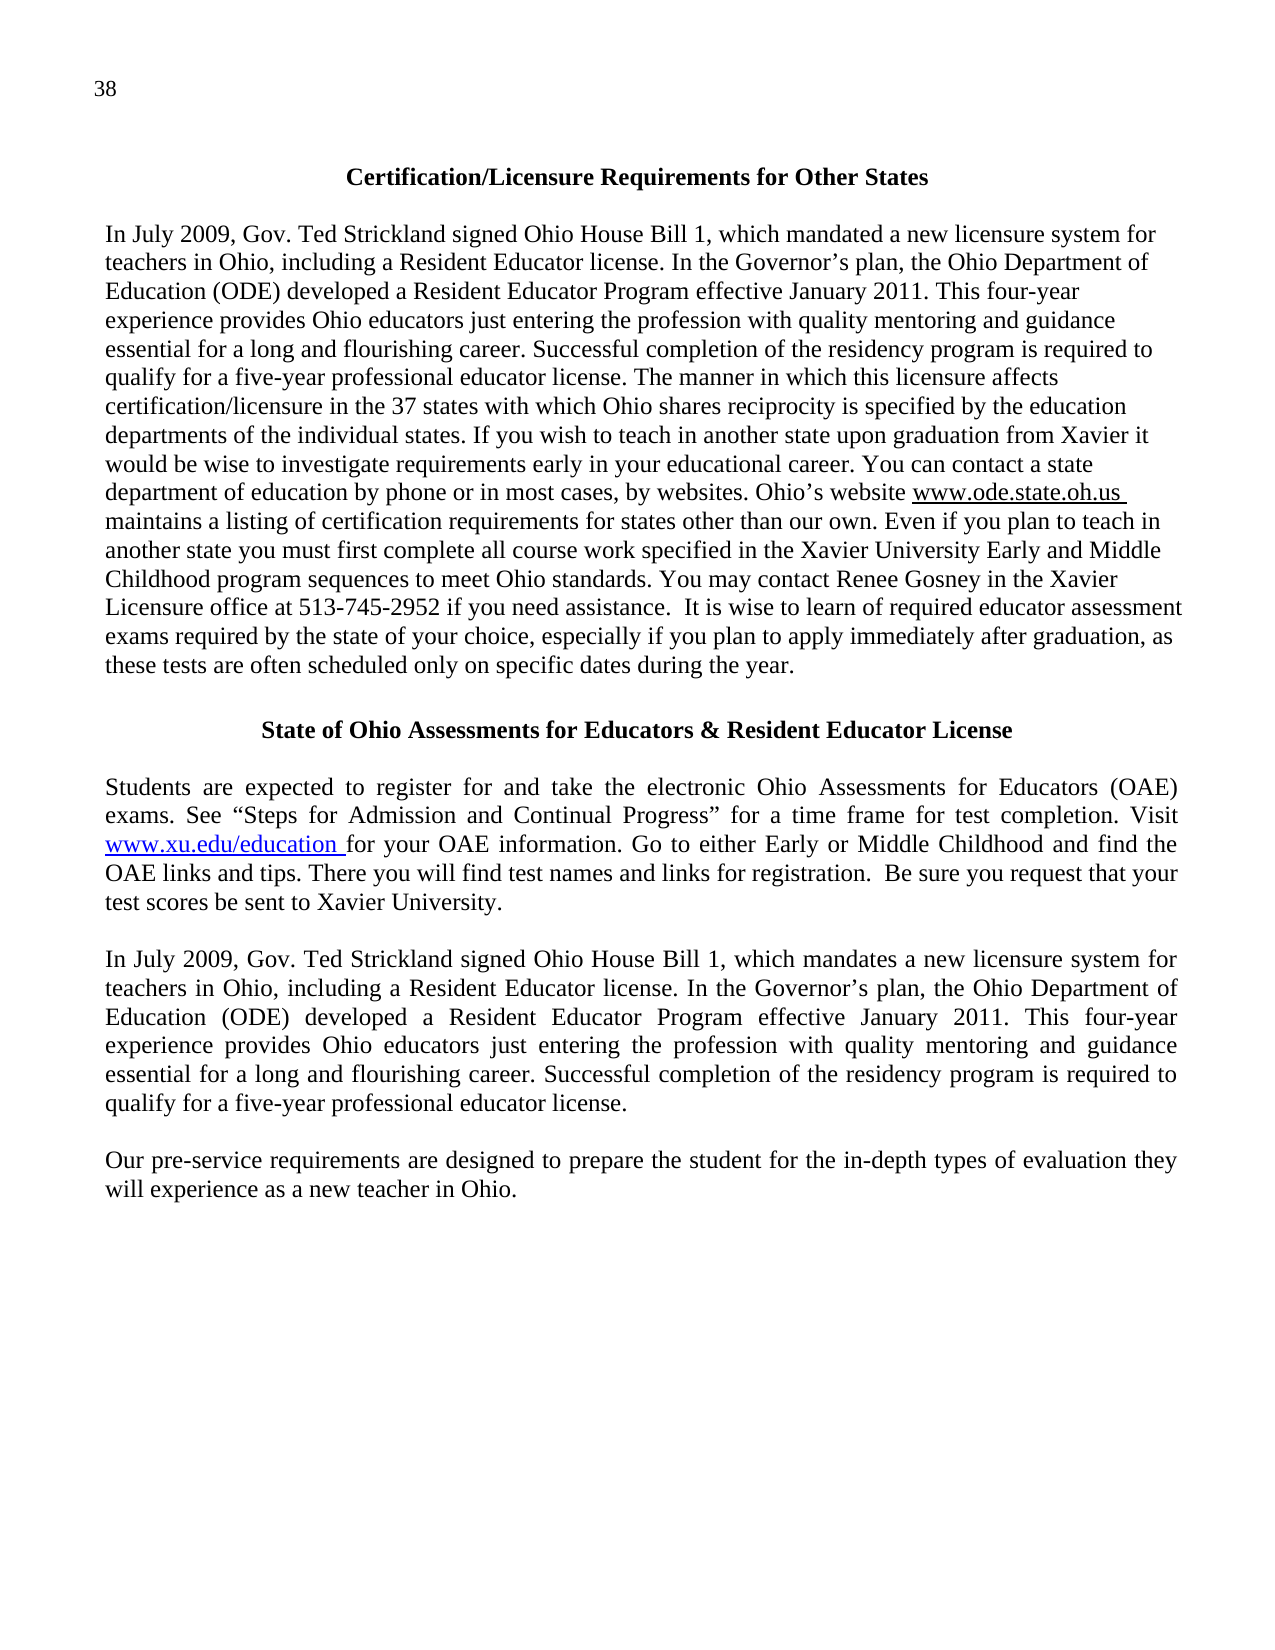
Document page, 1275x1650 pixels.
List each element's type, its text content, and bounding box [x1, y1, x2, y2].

subtitle Certification/Licensure Requirements for Other States [259, 162, 1015, 191]
text Our pre-service requirements are designed to prepare the student for the in-depth types of evaluation they will experience as a new teacher in Ohio. [105, 1145, 1179, 1203]
subtitle State of Ohio Assessments for Educators & Resident Educator License [259, 715, 1015, 744]
text Students are expected to register for and take the electronic Ohio Assessments for Educators (OAE) exams. See “Steps for Admission and Continual Progress” for a time frame for test completion. Visit www.xu.edu/education for your OAE information. Go to either Early or Middle Childhood and find the OAE links and tips. There you will find test names and links for registration. Be sure you request that your test scores be sent to Xavier University. [105, 772, 1179, 915]
text In July 2009, Gov. Ted Strickland signed Ohio House Bill 1, which mandates a new licensure system for teachers in Ohio, including a Resident Educator license. In the Governor’s plan, the Ohio Department of Education (ODE) developed a Resident Educator Program effective January 2011. This four-year experience provides Ohio educators just entering the profession with quality mentoring and guidance essential for a long and flourishing career. Successful completion of the residency program is required to qualify for a five-year professional educator license. [105, 944, 1179, 1117]
text In July 2009, Gov. Ted Strickland signed Ohio House Bill 1, which mandated a new licensure system for teachers in Ohio, including a Resident Educator license. In the Governor’s plan, the Ohio Department of Education (ODE) developed a Resident Educator Program effective January 2011. This four-year experience provides Ohio educators just entering the profession with quality mentoring and guidance essential for a long and flourishing career. Successful completion of the residency program is required to qualify for a five-year professional educator license. The manner in which this licensure affects certification/licensure in the 37 states with which Ohio shares reciprocity is specified by the education departments of the individual states. If you wish to teach in another state upon graduation from Xavier it would be wise to investigate requirements early in your educational career. You can contact a state department of education by phone or in most cases, by websites. Ohio’s website www.ode.state.oh.us maintains a listing of certification requirements for states other than our own. Even if you plan to teach in another state you must first complete all course work specified in the Xavier University Early and Middle Childhood program sequences to meet Ohio standards. You may contact Renee Gosney in the Xavier Licensure office at 513-745-2952 if you need assistance. It is wise to learn of required educator assessment exams required by the state of your choice, especially if you plan to apply immediately after graduation, as these tests are often scheduled only on specific dates during the year. [105, 219, 1186, 679]
